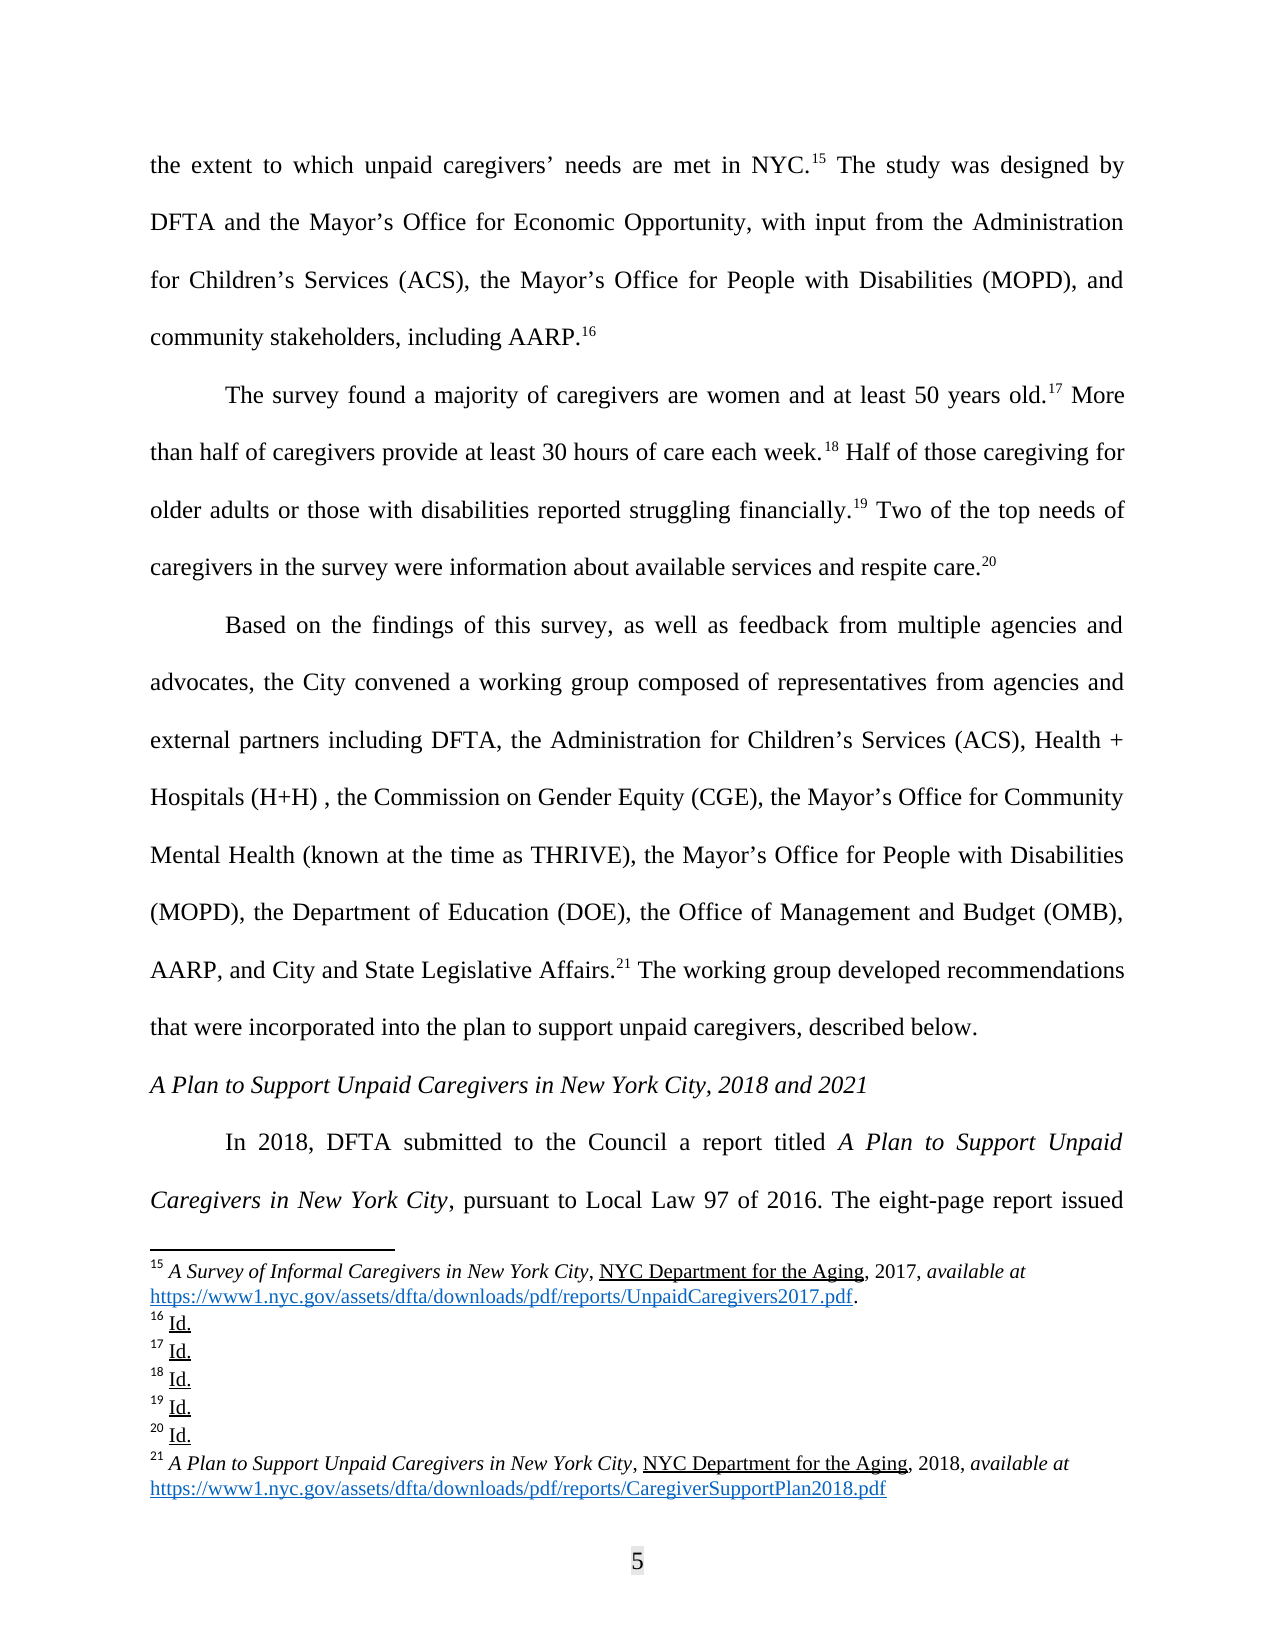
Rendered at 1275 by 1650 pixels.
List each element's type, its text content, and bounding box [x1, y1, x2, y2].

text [150, 1127, 1125, 1214]
text Based on the findings of this survey, as well as feedback from multiple agencies and advocates, the City convened a working group composed of representatives from agencies and external partners including DFTA, the Administration for Children’s Services (ACS), Health + Hospitals (H+H) , the Commission on Gender Equity (CGE), the Mayor’s Office for Community Mental Health (known at the time as THRIVE), the Mayor’s Office for People with Disabilities (MOPD), the Department of Education (DOE), the Office of Management and Budget (OMB), AARP, and City and State Legislative Affairs. The working group developed recommendations that were incorporated into the plan to support unpaid caregivers, described below. [150, 610, 1125, 1041]
text A Plan to Support Unpaid Caregivers in New York City, 2018 and 2021 [150, 1070, 1125, 1099]
text The survey found a majority of caregivers are women and at least 50 years old. More than half of caregivers provide at least 30 hours of care each week. Half of those caregiving for older adults or those with disabilities reported struggling financially. Two of the top needs of caregivers in the survey were information about available services and respite care. [150, 380, 1125, 581]
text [150, 150, 1125, 351]
